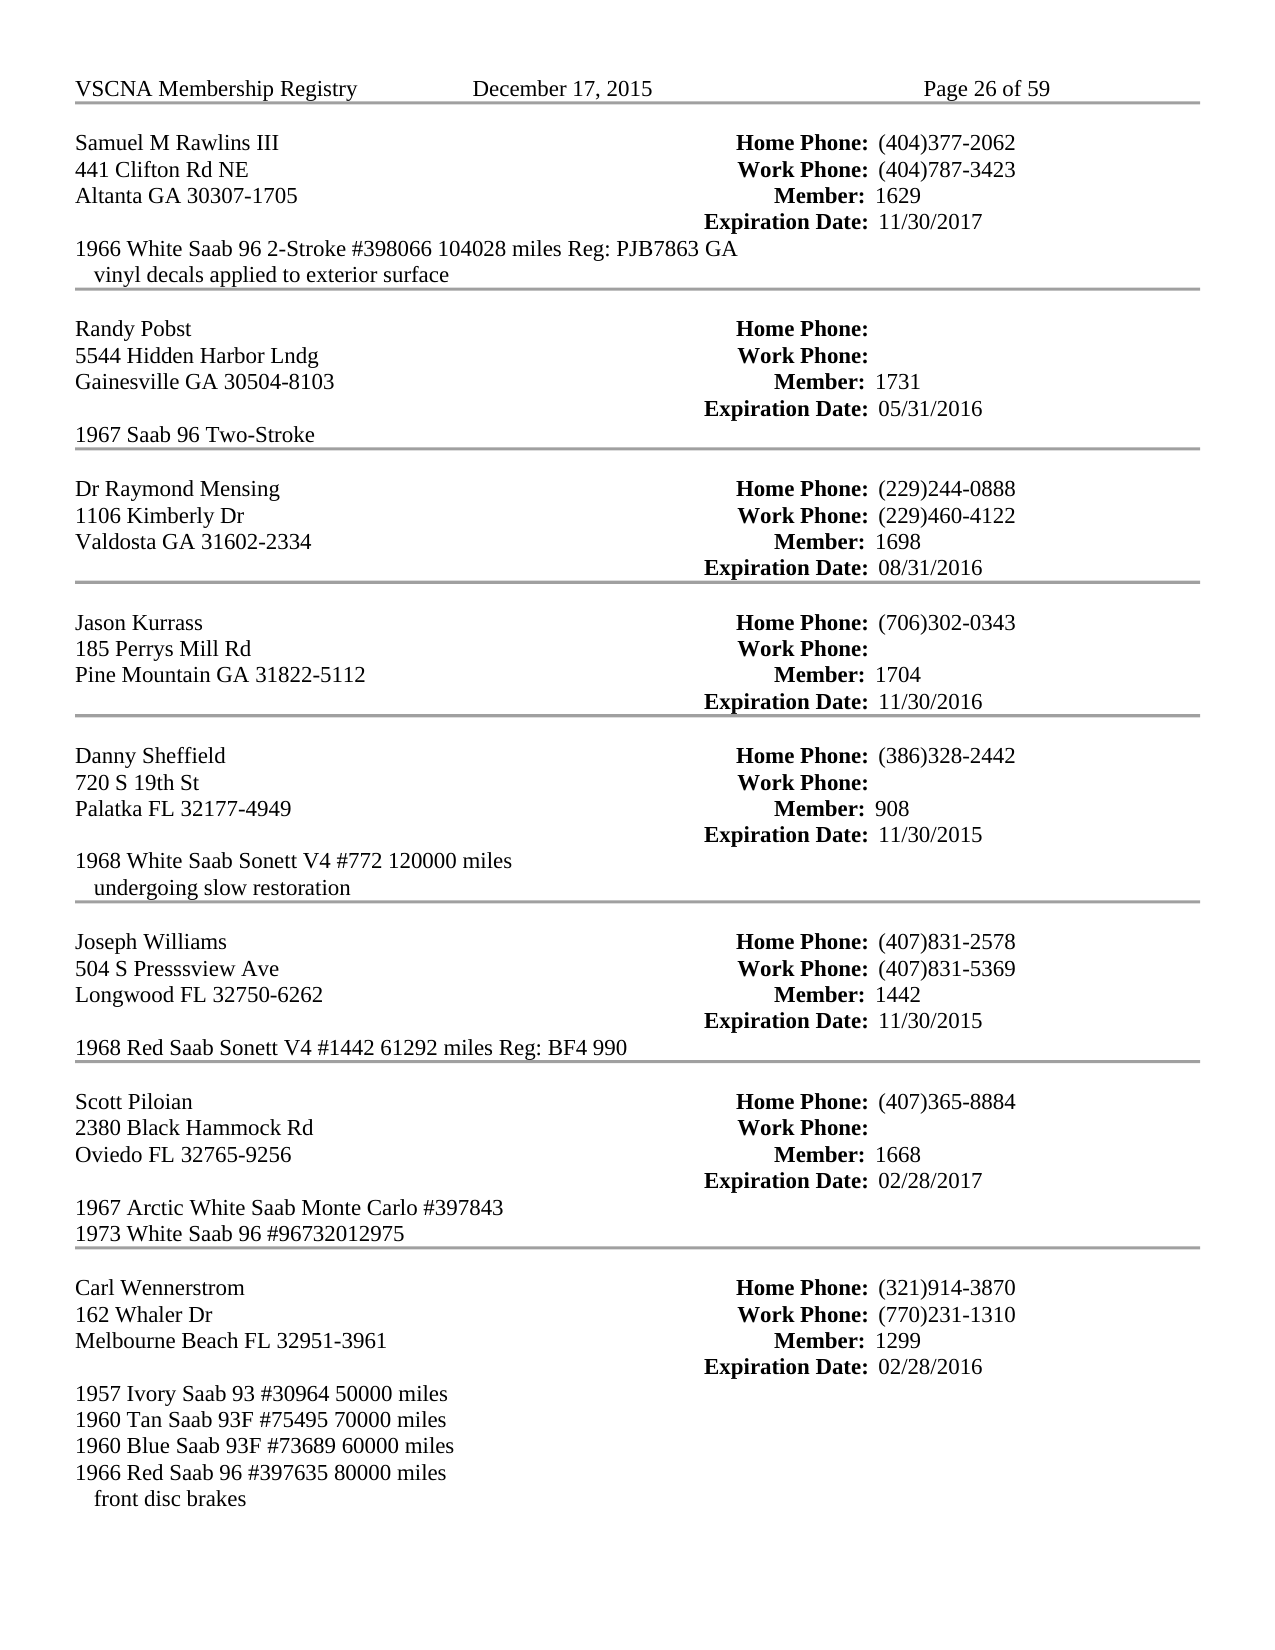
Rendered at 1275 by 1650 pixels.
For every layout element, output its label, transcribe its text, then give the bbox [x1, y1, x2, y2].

text Expiration Date: 05/31/2016 [75, 394, 1200, 421]
text undergoing slow restoration [75, 874, 1200, 900]
text Jason Kurrass Home Phone: (706)302-0343 [75, 609, 1200, 635]
text Danny Sheffield Home Phone: (386)328-2442 [75, 742, 1200, 768]
text Gainesville GA 30504-8103 Member: 1731 [75, 368, 1200, 394]
text 1968 Red Saab Sonett V4 #1442 61292 miles Reg: BF4 990 [75, 1034, 1200, 1060]
text Expiration Date: 02/28/2016 [75, 1353, 1200, 1380]
text Dr Raymond Mensing Home Phone: (229)244-0888 [75, 475, 1200, 502]
text Carl Wennerstrom Home Phone: (321)914-3870 [75, 1274, 1200, 1301]
text Randy Pobst Home Phone: [75, 316, 1200, 342]
text 441 Clifton Rd NE Work Phone: (404)787-3423 [75, 156, 1200, 182]
text 1966 Red Saab 96 #397635 80000 miles [75, 1459, 1200, 1485]
text Joseph Williams Home Phone: (407)831-2578 [75, 928, 1200, 955]
text 1960 Tan Saab 93F #75495 70000 miles [75, 1406, 1200, 1432]
text 1966 White Saab 96 2-Stroke #398066 104028 miles Reg: PJB7863 GA [75, 235, 1200, 261]
text Expiration Date: 11/30/2015 [75, 1007, 1200, 1034]
text Expiration Date: 11/30/2015 [75, 821, 1200, 848]
text Melbourne Beach FL 32951-3961 Member: 1299 [75, 1327, 1200, 1353]
text Expiration Date: 11/30/2016 [75, 688, 1200, 714]
text Expiration Date: 02/28/2017 [75, 1167, 1200, 1193]
text vinyl decals applied to exterior surface [75, 261, 1200, 287]
text Valdosta GA 31602-2334 Member: 1698 [75, 528, 1200, 554]
text Pine Mountain GA 31822-5112 Member: 1704 [75, 661, 1200, 688]
text 162 Whaler Dr Work Phone: (770)231-1310 [75, 1301, 1200, 1327]
text front disc brakes [75, 1485, 1200, 1511]
text Expiration Date: 08/31/2016 [75, 554, 1200, 580]
text 185 Perrys Mill Rd Work Phone: [75, 635, 1200, 661]
text 720 S 19th St Work Phone: [75, 768, 1200, 795]
text 1973 White Saab 96 #96732012975 [75, 1220, 1200, 1246]
text Palatka FL 32177-4949 Member: 908 [75, 795, 1200, 821]
text Expiration Date: 11/30/2017 [75, 208, 1200, 235]
text 504 S Presssview Ave Work Phone: (407)831-5369 [75, 955, 1200, 981]
text Oviedo FL 32765-9256 Member: 1668 [75, 1141, 1200, 1167]
text Samuel M Rawlins III Home Phone: (404)377-2062 [75, 129, 1200, 156]
text 1967 Saab 96 Two-Stroke [75, 421, 1200, 447]
text Scott Piloian Home Phone: (407)365-8884 [75, 1088, 1200, 1114]
text Longwood FL 32750-6262 Member: 1442 [75, 981, 1200, 1007]
text 1968 White Saab Sonett V4 #772 120000 miles [75, 848, 1200, 874]
text 1106 Kimberly Dr Work Phone: (229)460-4122 [75, 502, 1200, 528]
text 1957 Ivory Saab 93 #30964 50000 miles [75, 1380, 1200, 1406]
text Altanta GA 30307-1705 Member: 1629 [75, 182, 1200, 208]
text 2380 Black Hammock Rd Work Phone: [75, 1114, 1200, 1141]
text 5544 Hidden Harbor Lndg Work Phone: [75, 342, 1200, 368]
text 1967 Arctic White Saab Monte Carlo #397843 [75, 1193, 1200, 1220]
text 1960 Blue Saab 93F #73689 60000 miles [75, 1432, 1200, 1459]
